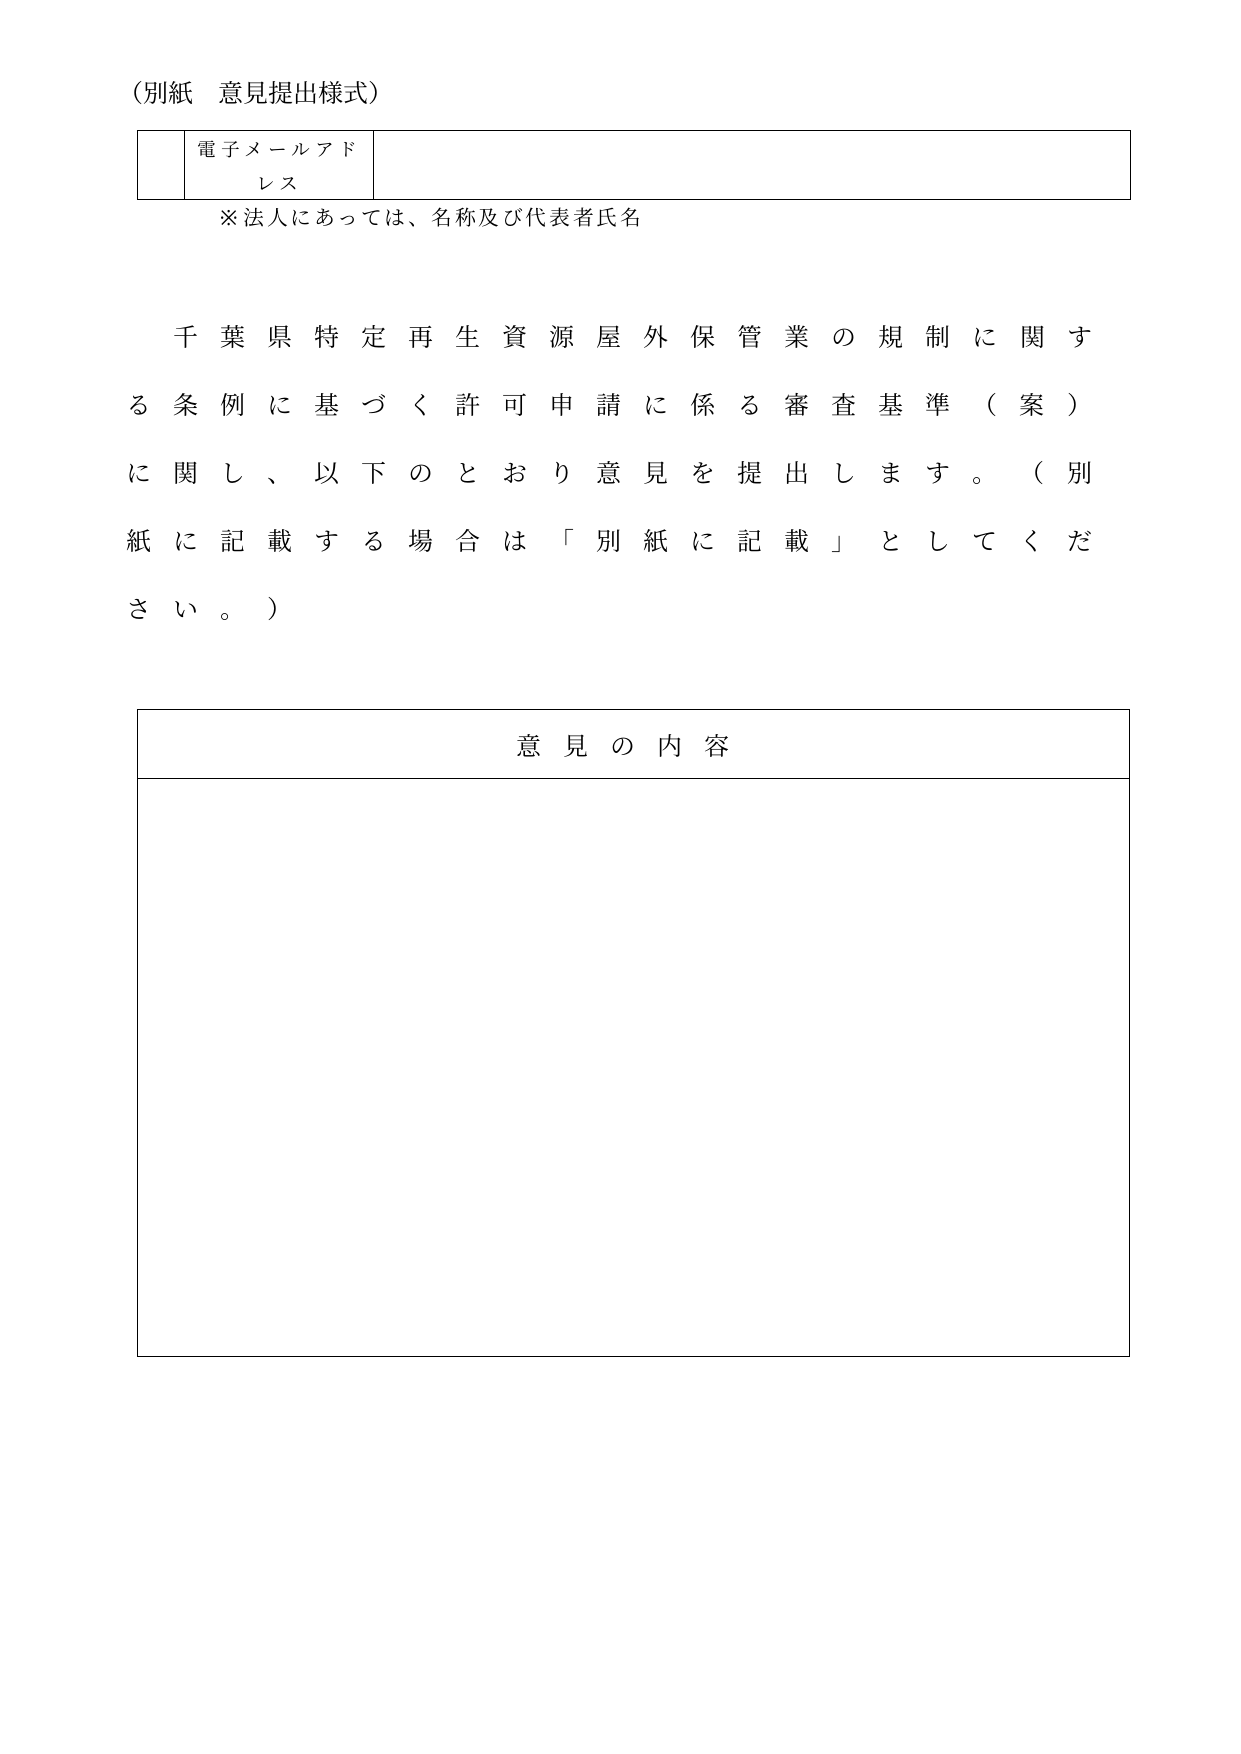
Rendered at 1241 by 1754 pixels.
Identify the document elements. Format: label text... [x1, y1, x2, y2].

table_header 意見の内容 [138, 710, 1129, 778]
text ※法人にあっては、名称及び代表者氏名 [126, 200, 1114, 234]
text 千葉県特定再生資源屋外保管業の規制に関する条例に基づく許可申請に係る審査基準（案）に関し、以下のとおり意見を提出します。（別紙に記載する場合は「別紙に記載」としてください。） [126, 302, 1114, 641]
table_cell [374, 131, 1130, 199]
table_cell [138, 779, 1129, 1356]
table_cell 電子メールアドレス [185, 131, 373, 199]
